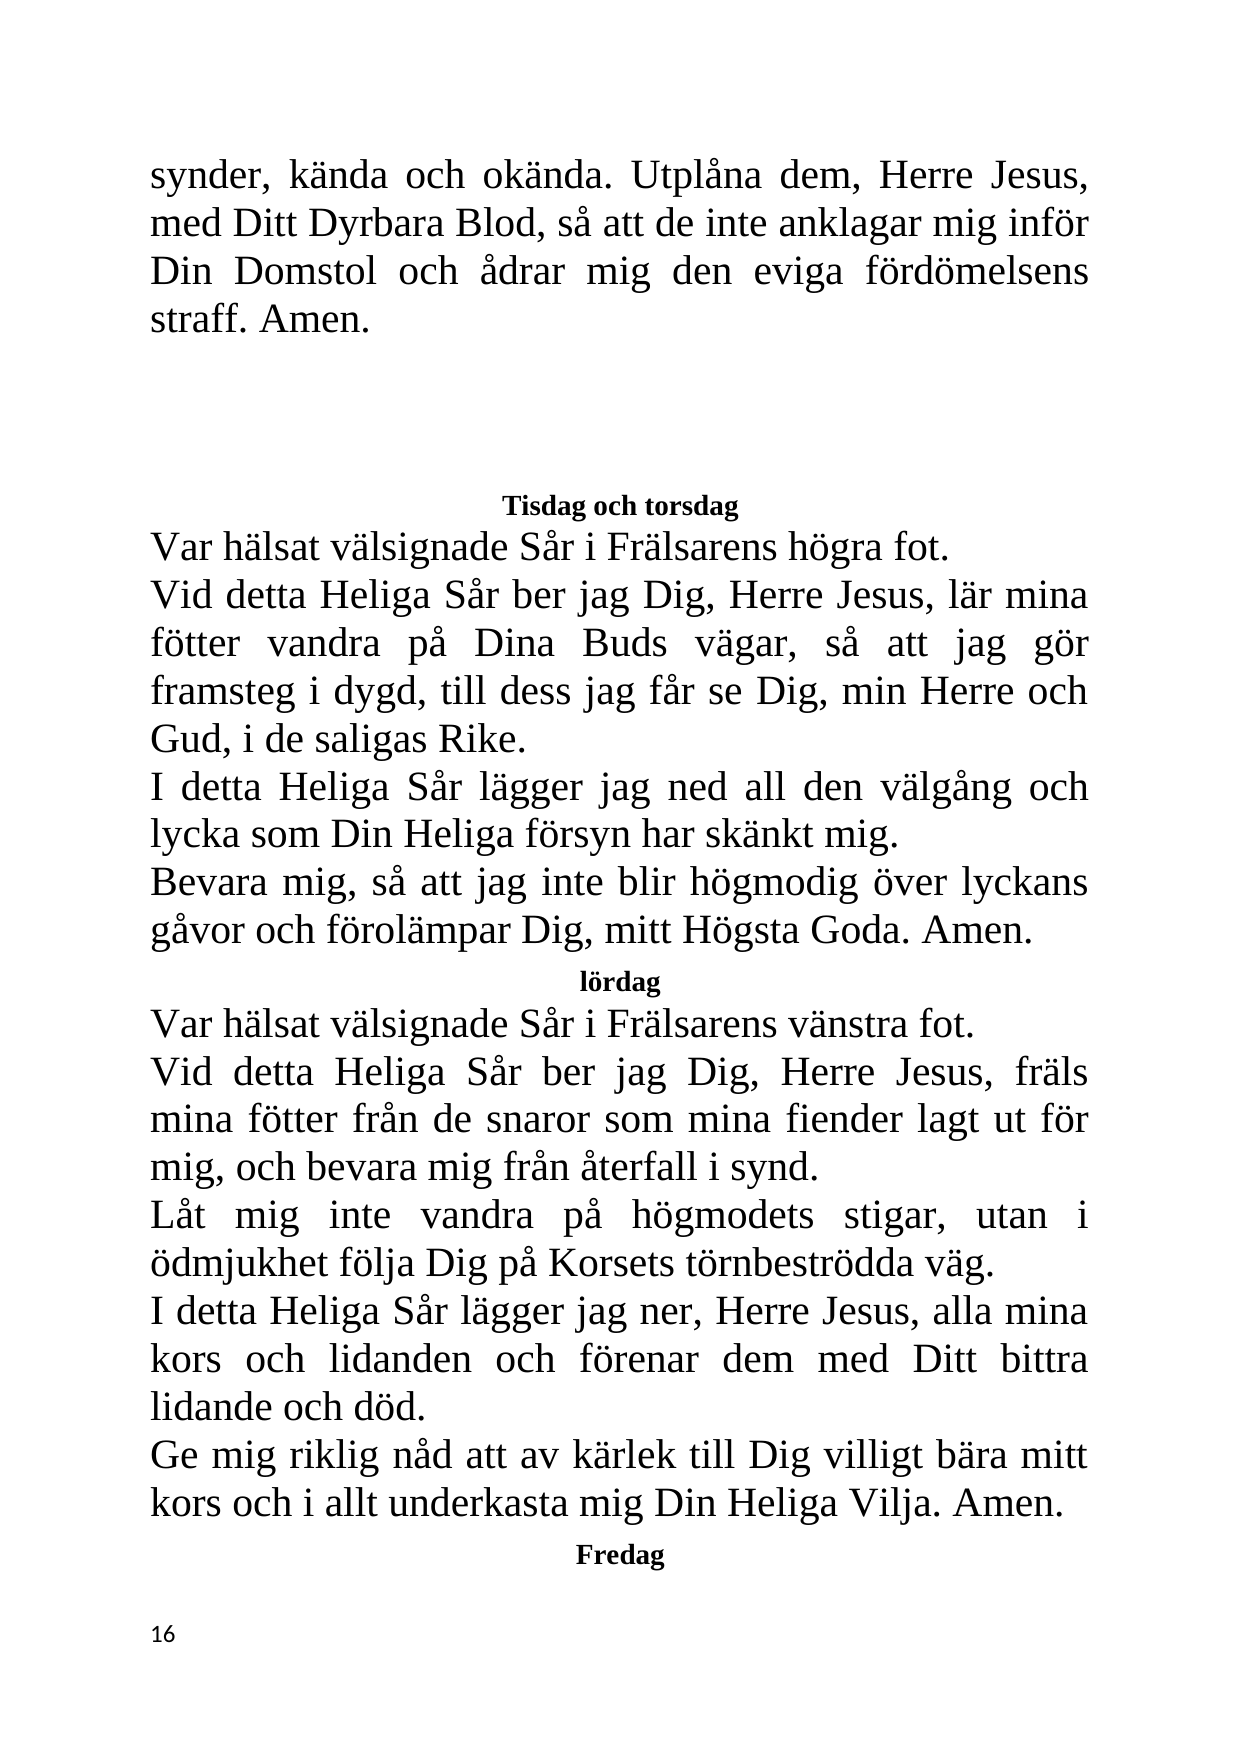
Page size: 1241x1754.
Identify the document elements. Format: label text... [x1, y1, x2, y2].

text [150, 150, 1090, 342]
text Var hälsat välsignade Sår i Frälsarens vänstra fot. [150, 998, 1090, 1046]
text Låt mig inte vandra på högmodets stigar, utan i ödmjukhet följa Dig på Korsets törnbeströdda väg. [150, 1190, 1090, 1286]
text Fredag [150, 1537, 1090, 1571]
text Vid detta Heliga Sår ber jag Dig, Herre Jesus, lär mina fötter vandra på Dina Buds vägar, så att jag gör framsteg i dygd, till dess jag får se Dig, min Herre och Gud, i de saligas Rike. [150, 569, 1090, 761]
text I detta Heliga Sår lägger jag ner, Herre Jesus, alla mina kors och lidanden och förenar dem med Ditt bittra lidande och död. [150, 1286, 1090, 1429]
text Bevara mig, så att jag inte blir högmodig över lyckans gåvor och förolämpar Dig, mitt Högsta Goda. Amen. [150, 857, 1090, 953]
text lördag [150, 964, 1090, 998]
text Tisdag och torsdag [150, 488, 1090, 521]
text Ge mig riklig nåd att av kärlek till Dig villigt bära mitt kors och i allt underkasta mig Din Heliga Vilja. Amen. [150, 1429, 1090, 1525]
text Var hälsat välsignade Sår i Frälsarens högra fot. [150, 521, 1090, 569]
text Vid detta Heliga Sår ber jag Dig, Herre Jesus, fräls mina fötter från de snaror som mina fiender lagt ut för mig, och bevara mig från återfall i synd. [150, 1046, 1090, 1190]
text I detta Heliga Sår lägger jag ned all den välgång och lycka som Din Heliga försyn har skänkt mig. [150, 761, 1090, 857]
